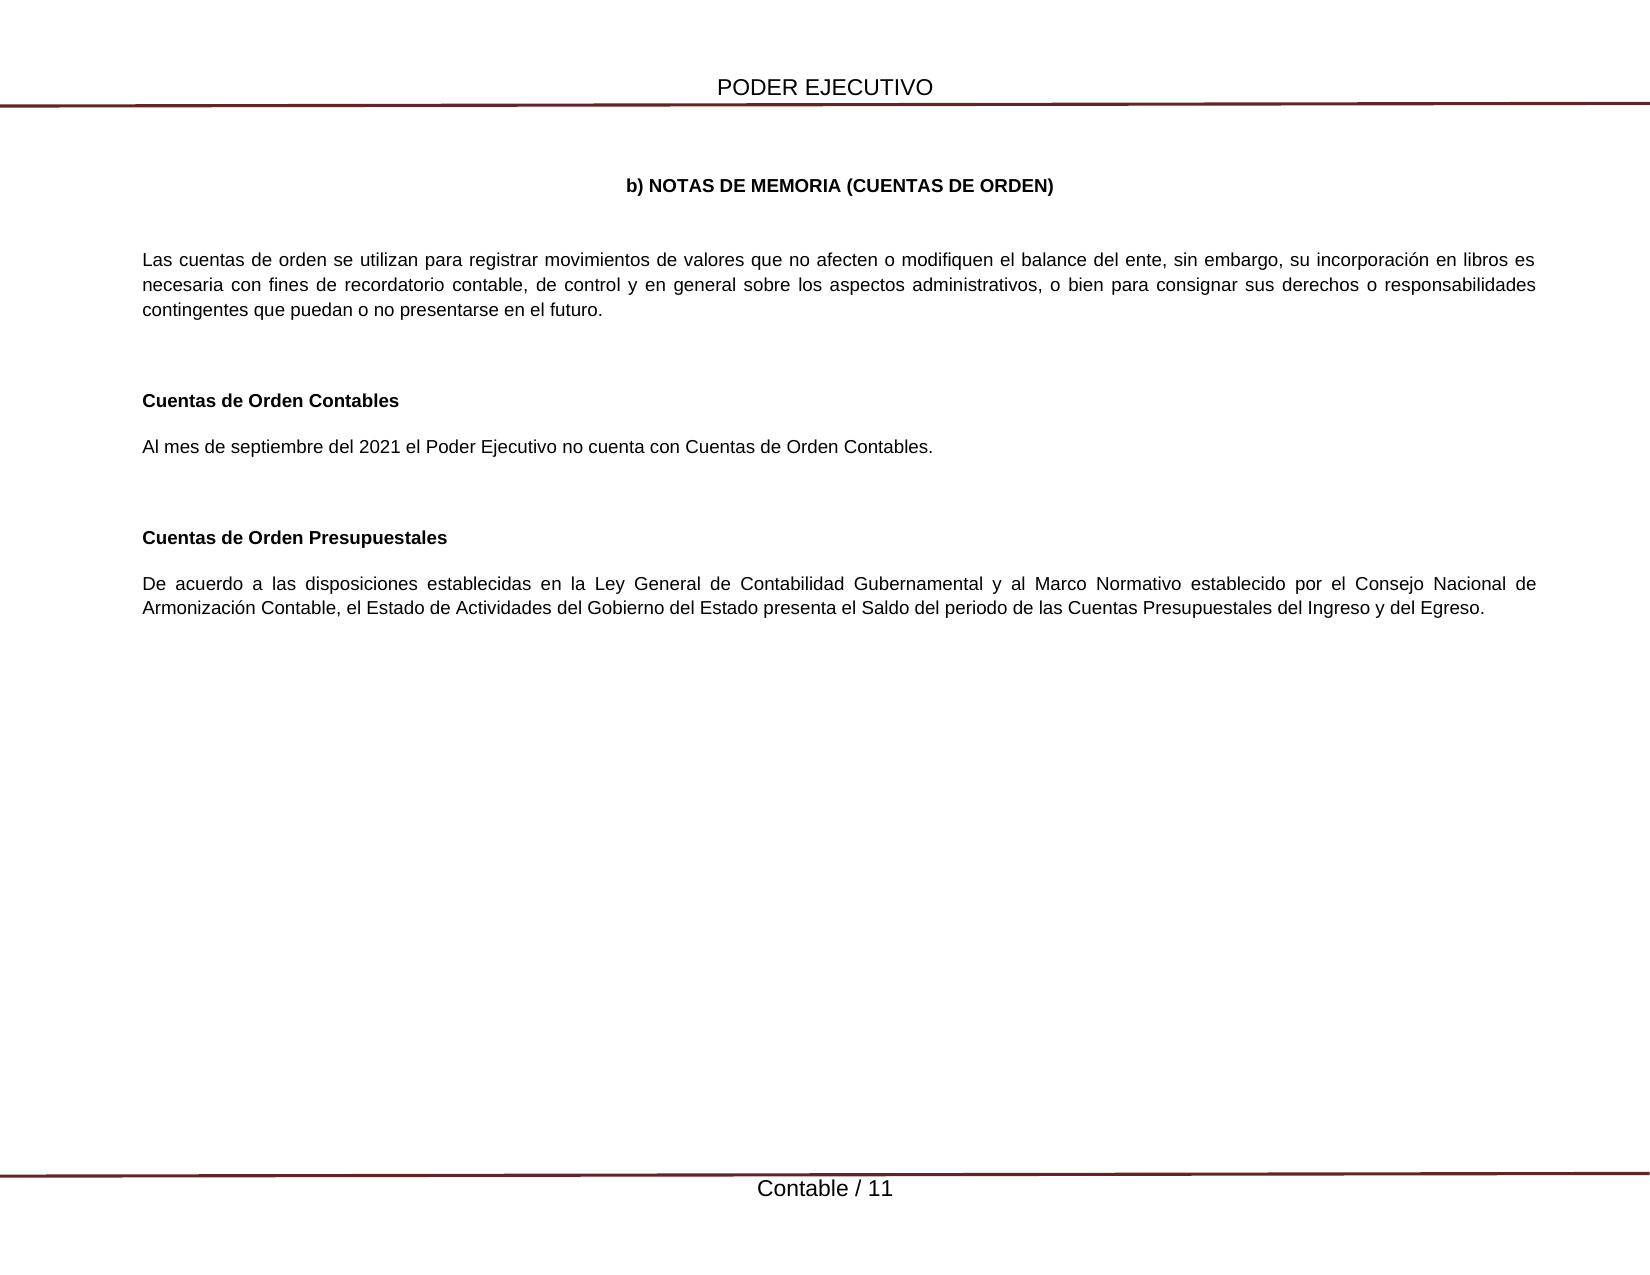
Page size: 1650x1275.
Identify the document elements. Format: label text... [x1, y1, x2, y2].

text Al mes de septiembre del 2021 el Poder Ejecutivo no cuenta con Cuentas de Orden Contables. [142, 436, 1537, 457]
text b) NOTAS DE MEMORIA (CUENTAS DE ORDEN) [142, 175, 1537, 196]
text Las cuentas de orden se utilizan para registrar movimientos de valores que no afecten o modifiquen el balance del ente, sin embargo, su incorporación en libros es necesaria con fines de recordatorio contable, de control y en general sobre los aspectos administrativos, o bien para consignar sus derechos o responsabilidades contingentes que puedan o no presentarse en el futuro. [142, 249, 1537, 320]
text Cuentas de Orden Presupuestales [142, 527, 1537, 548]
text Cuentas de Orden Contables [142, 390, 1537, 412]
text De acuerdo a las disposiciones establecidas en la Ley General de Contabilidad Gubernamental y al Marco Normativo establecido por el Consejo Nacional de Armonización Contable, el Estado de Actividades del Gobierno del Estado presenta el Saldo del periodo de las Cuentas Presupuestales del Ingreso y del Egreso. [142, 572, 1537, 619]
